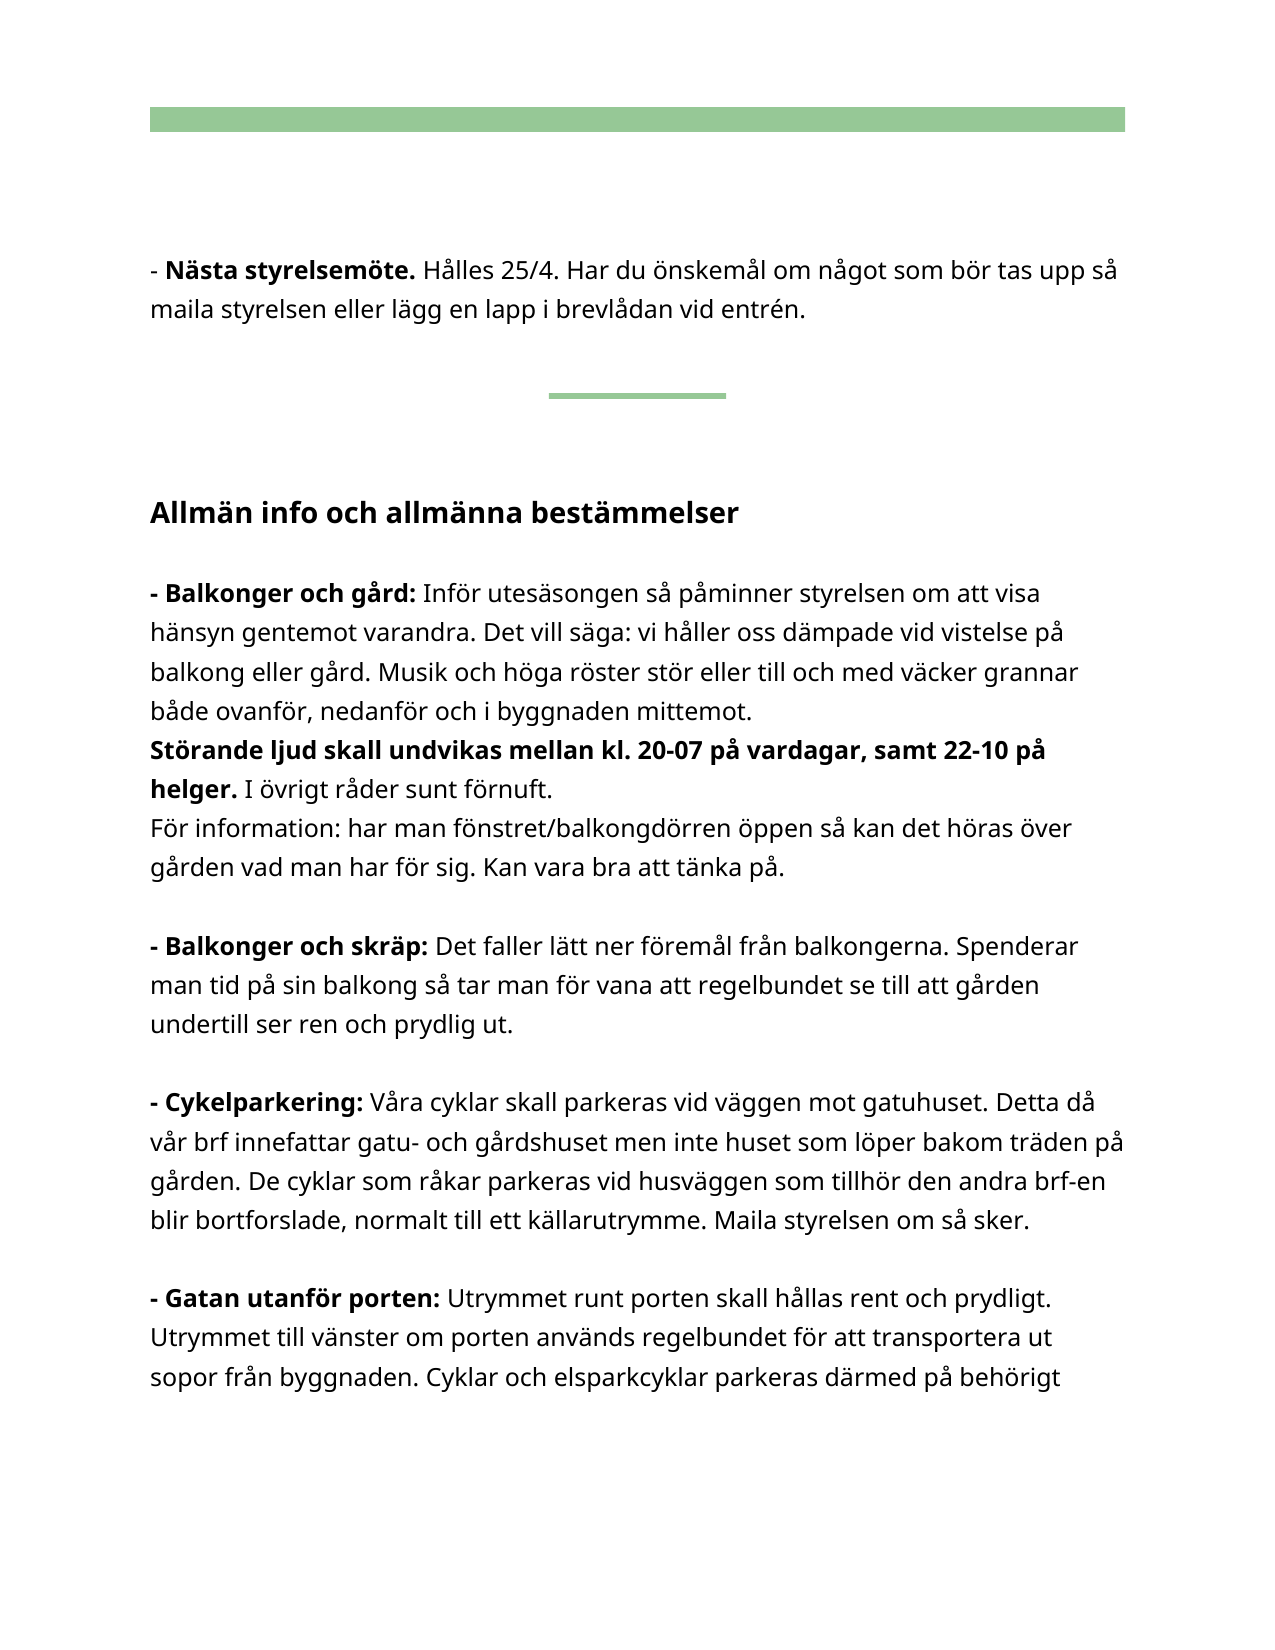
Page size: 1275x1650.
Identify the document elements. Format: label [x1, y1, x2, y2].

picture [548, 393, 727, 399]
text [150, 213, 1125, 326]
text [150, 492, 1125, 1393]
picture [150, 107, 1125, 132]
